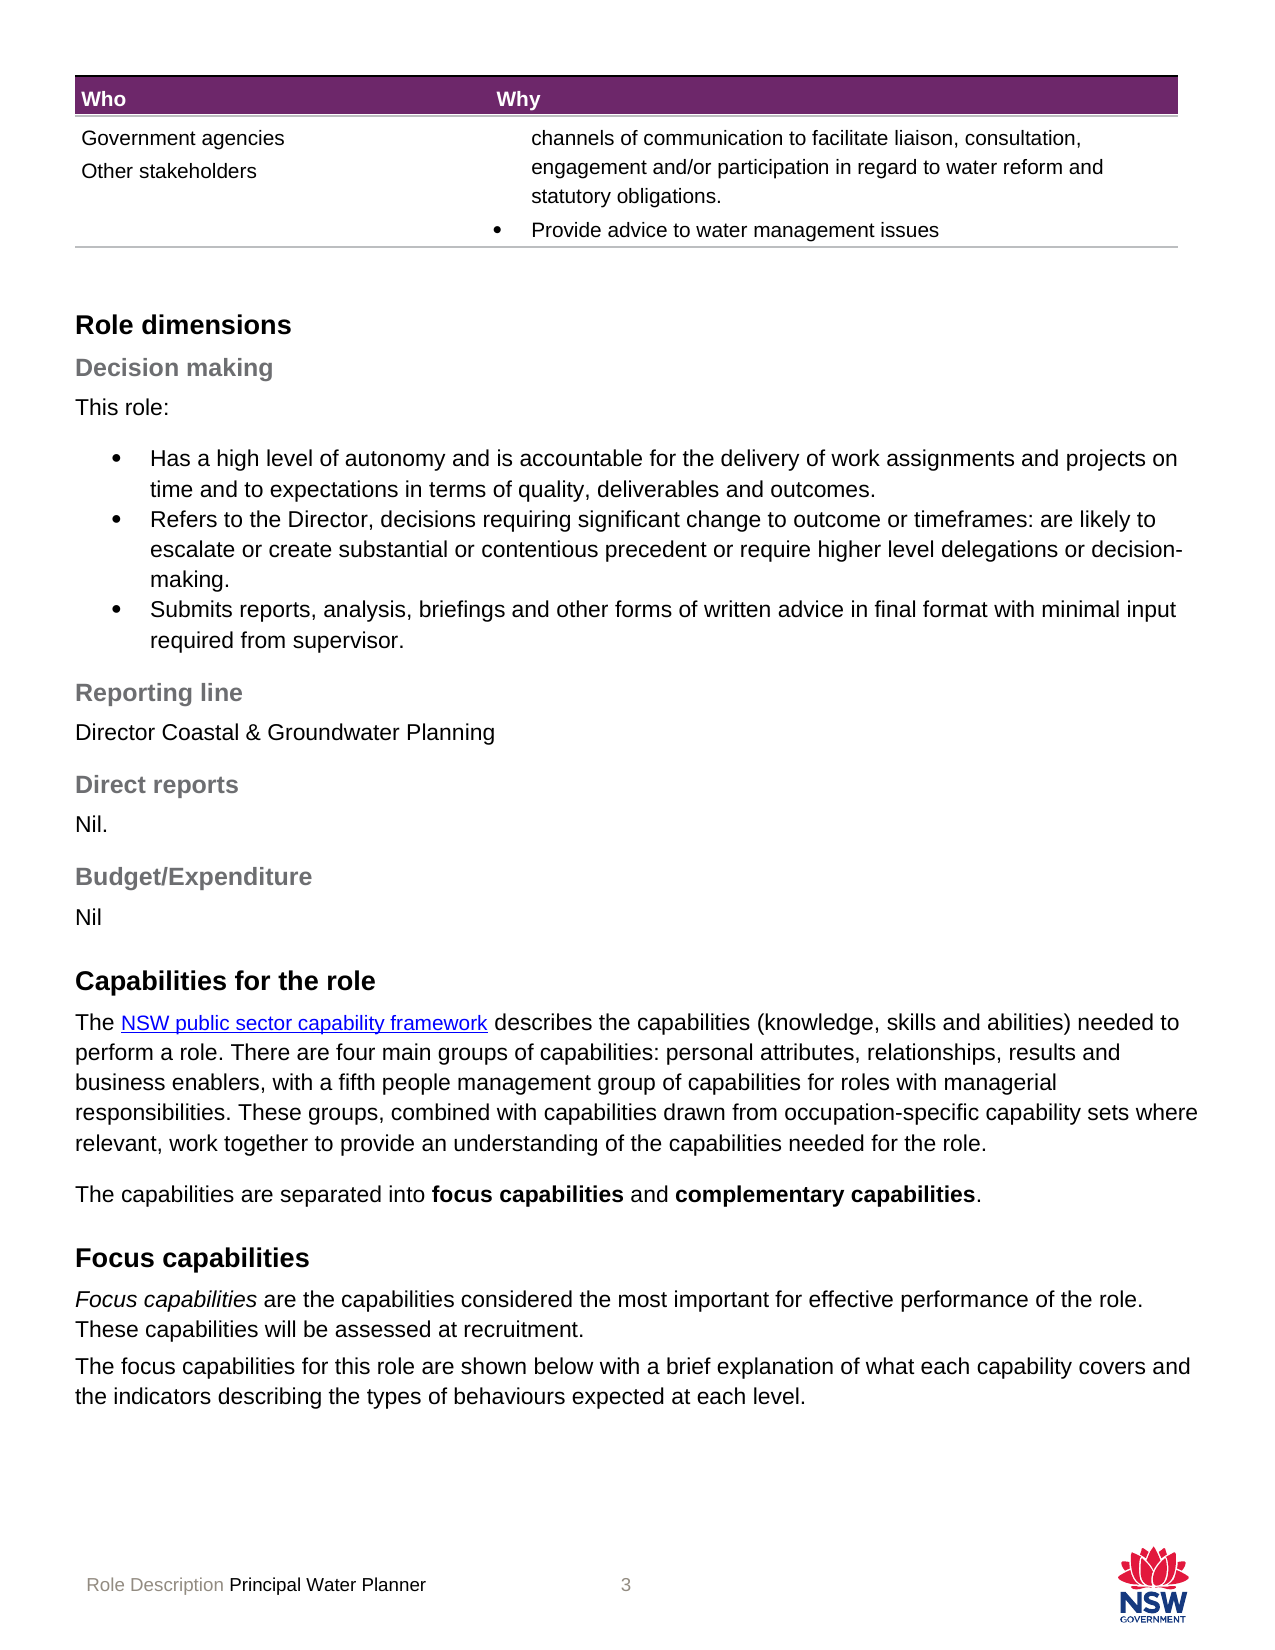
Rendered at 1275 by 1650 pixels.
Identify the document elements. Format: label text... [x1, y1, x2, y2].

subtitle Capabilities for the role [75, 954, 1200, 996]
subtitle Budget/Expenditure [75, 862, 1200, 891]
text This role: [75, 394, 1200, 421]
subtitle Focus capabilities [75, 1232, 1200, 1273]
text Director Coastal & Groundwater Planning [75, 719, 1200, 745]
table_header Who [75, 77, 450, 114]
text Nil [75, 903, 1200, 930]
text The NSW public sector capability framework describes the capabilities (knowledge, skills and abilities) needed to perform a role. There are four main groups of capabilities: personal attributes, relationships, results and business enablers, with a fifth people management group of capabilities for roles with managerial responsibilities. These groups, combined with capabilities drawn from occupation-specific capability sets where relevant, work together to provide an understanding of the capabilities needed for the role. [75, 1009, 1200, 1156]
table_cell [75, 117, 450, 246]
table_header Why [450, 77, 1178, 114]
list Submits reports, analysis, briefings and other forms of written advice in final format with minimal input required from supervisor. [112, 596, 1200, 653]
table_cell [450, 117, 1178, 246]
subtitle Decision making [75, 353, 1200, 382]
list Has a high level of autonomy and is accountable for the delivery of work assignments and projects on time and to expectations in terms of quality, deliverables and outcomes. [112, 445, 1200, 502]
subtitle Direct reports [75, 770, 1200, 799]
text Focus capabilities are the capabilities considered the most important for effective performance of the role. These capabilities will be assessed at recruitment. [75, 1286, 1200, 1342]
text The focus capabilities for this role are shown below with a brief explanation of what each capability covers and the indicators describing the types of behaviours expected at each level. [75, 1353, 1200, 1409]
list Refers to the Director, decisions requiring significant change to outcome or timeframes: are likely to escalate or create substantial or contentious precedent or require higher level delegations or decision-making. [112, 506, 1200, 593]
subtitle Reporting line [75, 678, 1200, 706]
text Nil. [75, 811, 1200, 838]
text The capabilities are separated into focus capabilities and complementary capabilities. [75, 1181, 1200, 1207]
subtitle Role dimensions [75, 299, 1200, 341]
